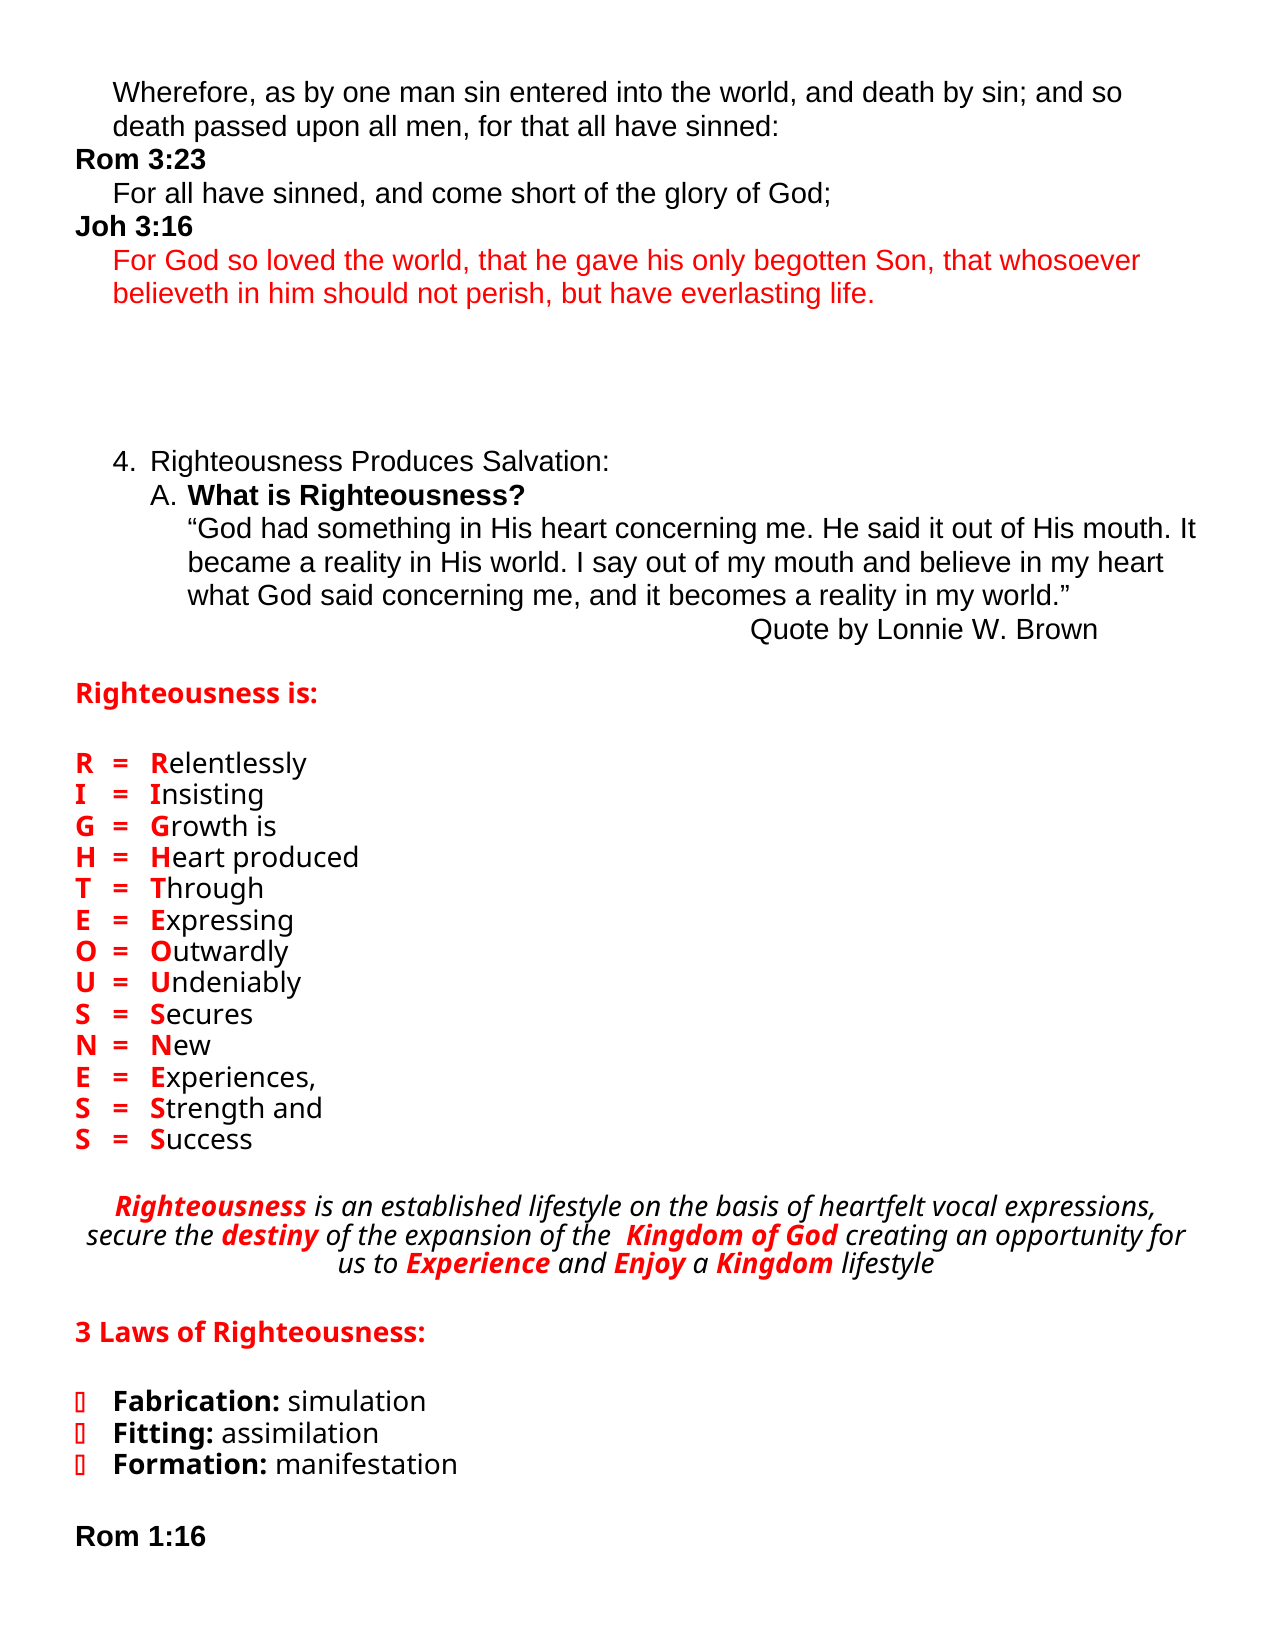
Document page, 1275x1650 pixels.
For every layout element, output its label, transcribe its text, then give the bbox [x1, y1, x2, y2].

text Joh 3:16 [75, 209, 1200, 243]
text R = Relentlessly [75, 748, 1200, 780]
text E = Expressing [75, 905, 1200, 937]
text E = Experiences, [75, 1062, 1200, 1093]
text I = Insisting [75, 780, 1200, 811]
list Fabrication: simulation [75, 1387, 1200, 1418]
text N = New [75, 1031, 1200, 1062]
text G = Growth is [75, 811, 1200, 842]
text Rom 1:16 [75, 1519, 1200, 1553]
text Rom 3:23 [75, 142, 1200, 176]
text S = Success [75, 1125, 1200, 1156]
list Fitting: assimilation [75, 1418, 1200, 1449]
text O = Outwardly [75, 937, 1200, 968]
text 3 Laws of Righteousness: [75, 1317, 1200, 1348]
text U = Undeniably [75, 968, 1200, 999]
text Righteousness is an established lifestyle on the basis of heartfelt vocal expressions, secure the destiny of the expansion of the Kingdom of God creating an opportunity for us to Experience and Enjoy a Kingdom lifestyle [75, 1194, 1200, 1279]
text S = Strength and [75, 1093, 1200, 1125]
text Righteousness is: [75, 679, 1200, 710]
list Formation: manifestation [75, 1449, 1200, 1481]
text For all have sinned, and come short of the glory of God; [112, 176, 1200, 209]
text H = Heart produced [75, 842, 1200, 874]
text T = Through [75, 874, 1200, 905]
list What is Righteousness? “God had something in His heart concerning me. He said it out of His mouth. It became a reality in His world. I say out of my mouth and believe in my heart what God said concerning me, and it becomes a reality in my world.” [150, 477, 1200, 612]
text S = Secures [75, 999, 1200, 1031]
text Wherefore, as by one man sin entered into the world, and death by sin; and so death passed upon all men, for that all have sinned: [112, 75, 1200, 142]
list Quote by Lonnie W. Brown [712, 612, 1200, 645]
list Righteousness Produces Salvation: [112, 444, 1200, 477]
text For God so loved the world, that he gave his only begotten Son, that whosoever believeth in him should not perish, but have everlasting life. [112, 243, 1200, 310]
